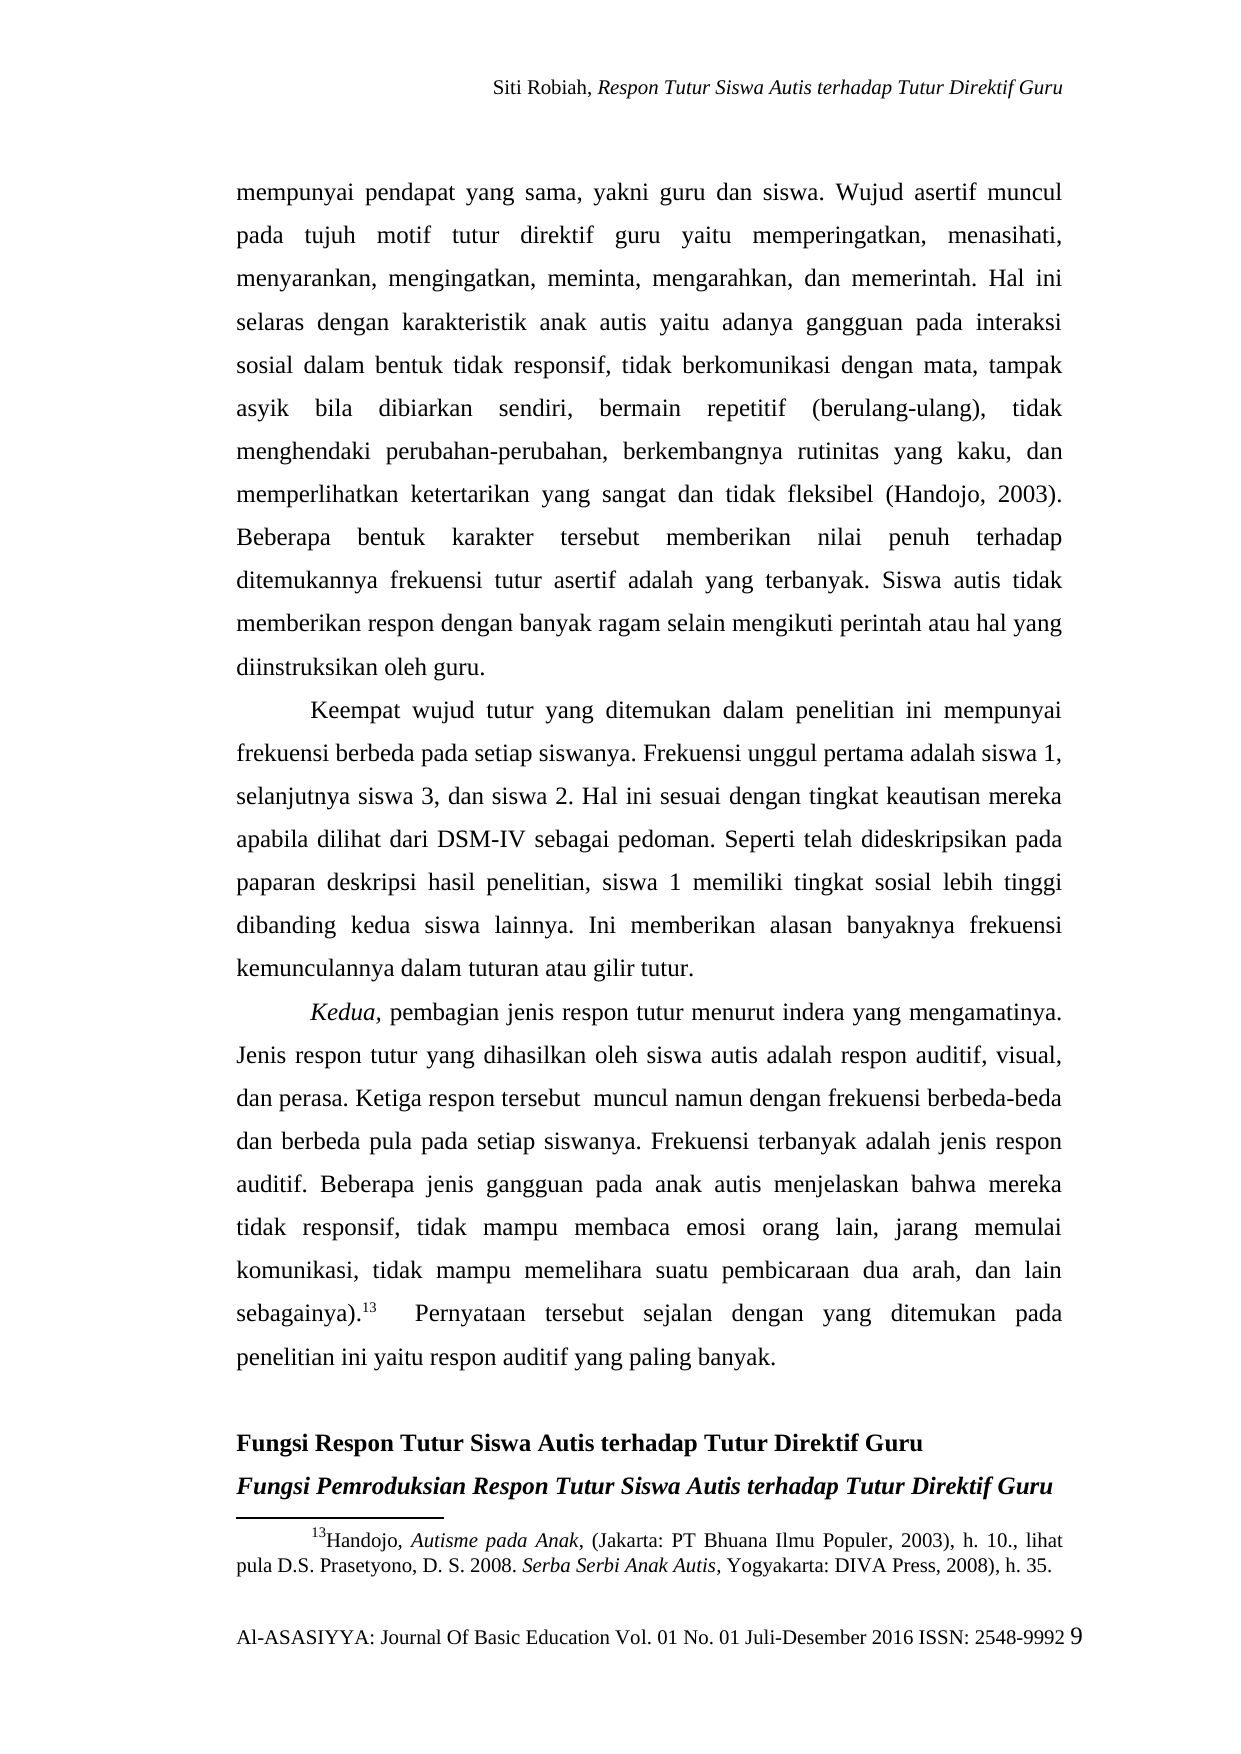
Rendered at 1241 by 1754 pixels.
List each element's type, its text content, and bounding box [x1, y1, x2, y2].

text Fungsi Respon Tutur Siswa Autis terhadap Tutur Direktif Guru [236, 1428, 1063, 1457]
text Fungsi Pemroduksian Respon Tutur Siswa Autis terhadap Tutur Direktif Guru [236, 1471, 1063, 1500]
list Kedua, pembagian jenis respon tutur menurut indera yang mengamatinya. Jenis respon tutur yang dihasilkan oleh siswa autis adalah respon auditif, visual, dan perasa. Ketiga respon tersebut muncul namun dengan frekuensi berbeda-beda dan berbeda pula pada setiap siswanya. Frekuensi terbanyak adalah jenis respon auditif. Beberapa jenis gangguan pada anak autis menjelaskan bahwa mereka tidak responsif, tidak mampu membaca emosi orang lain, jarang memulai komunikasi, tidak mampu memelihara suatu pembicaraan dua arah, dan lain sebagainya). Pernyataan tersebut sejalan dengan yang ditemukan pada penelitian ini yaitu respon auditif yang paling banyak. [236, 997, 1063, 1370]
list Keempat wujud tutur yang ditemukan dalam penelitian ini mempunyai frekuensi berbeda pada setiap siswanya. Frekuensi unggul pertama adalah siswa 1, selanjutnya siswa 3, dan siswa 2. Hal ini sesuai dengan tingkat keautisan mereka apabila dilihat dari DSM-IV sebagai pedoman. Seperti telah dideskripsikan pada paparan deskripsi hasil penelitian, siswa 1 memiliki tingkat sosial lebih tinggi dibanding kedua siswa lainnya. Ini memberikan alasan banyaknya frekuensi kemunculannya dalam tuturan atau gilir tutur. [236, 695, 1063, 982]
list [236, 177, 1063, 680]
